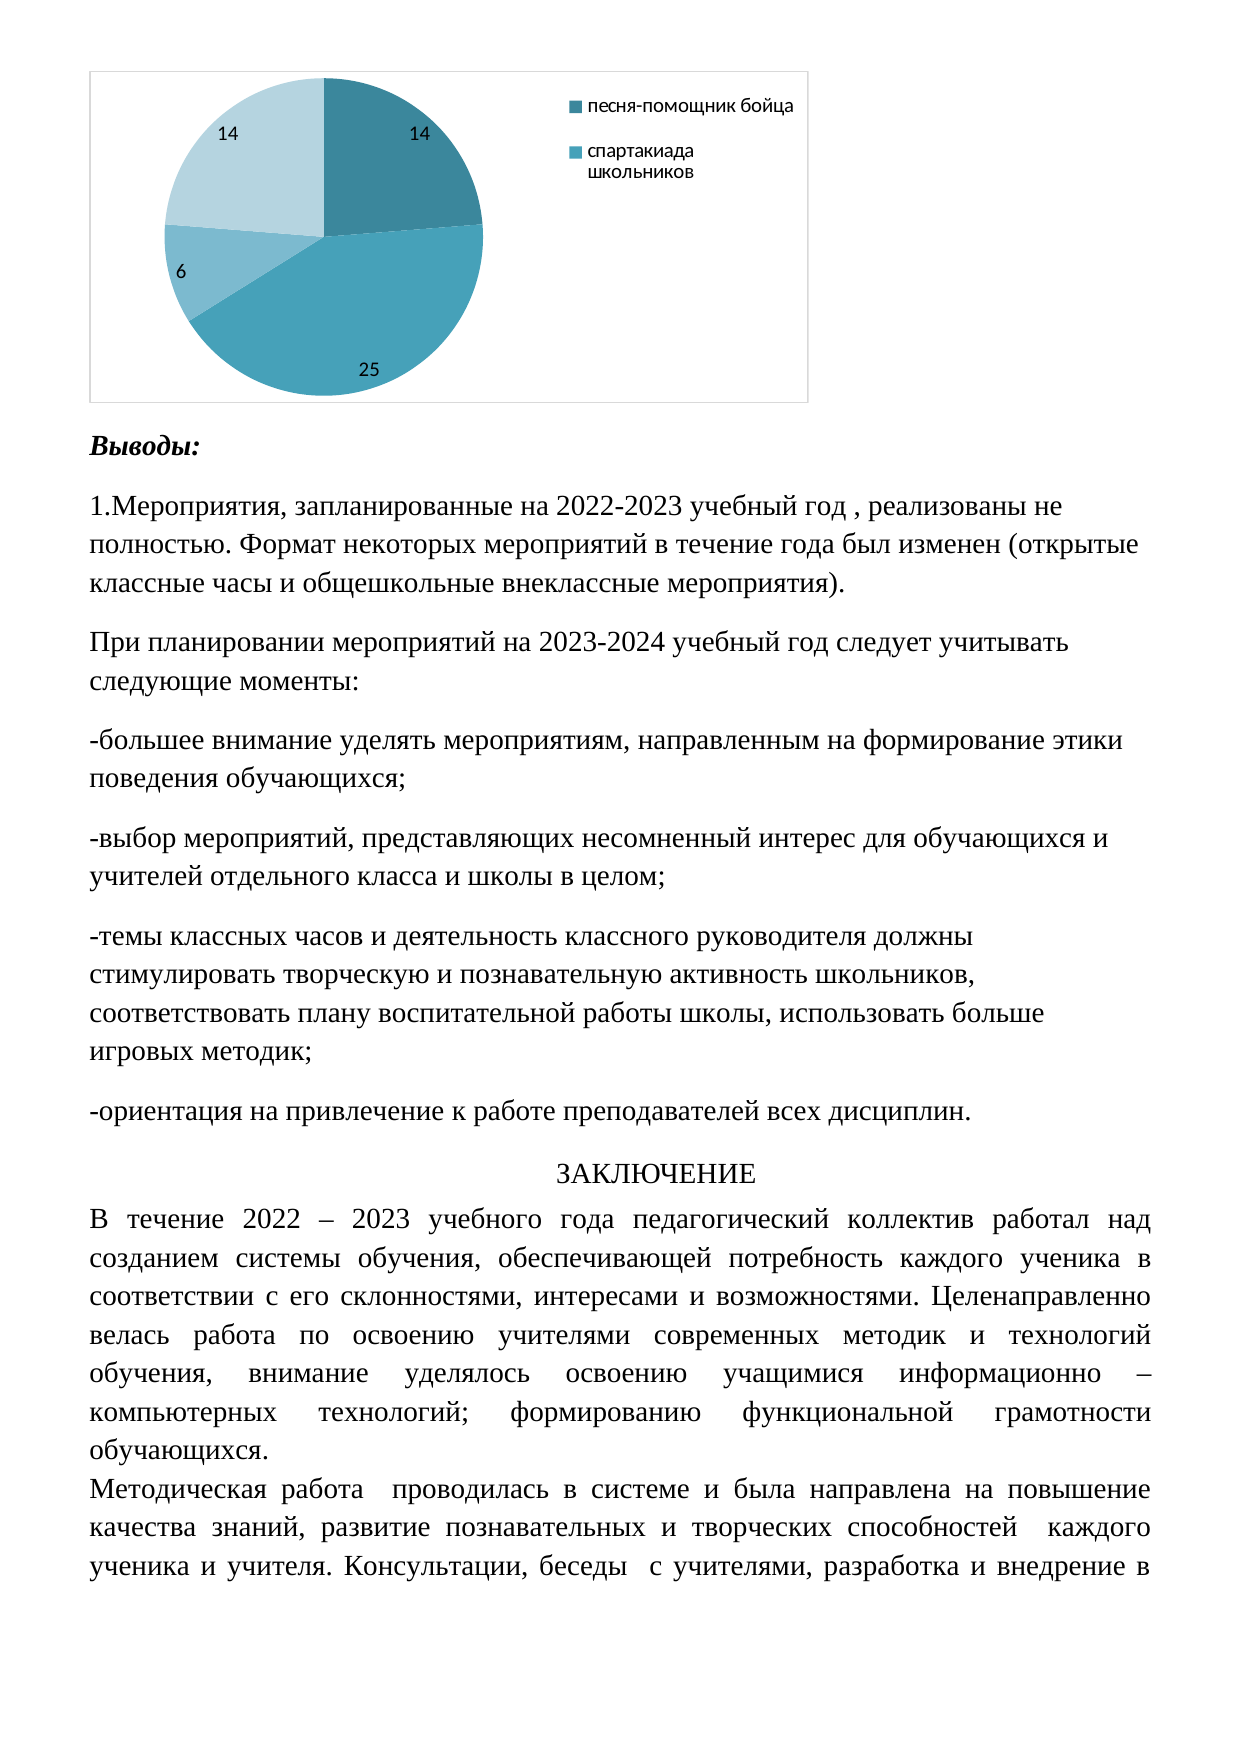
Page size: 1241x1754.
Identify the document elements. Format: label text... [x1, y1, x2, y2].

text -большее внимание уделять мероприятиям, направленным на формирование этики поведения обучающихся; [89, 722, 1152, 794]
text При планировании мероприятий на 2023-2024 учебный год следует учитывать следующие моменты: [89, 624, 1152, 696]
text 1.Мероприятия, запланированные на 2022-2023 учебный год , реализованы не полностью. Формат некоторых мероприятий в течение года был изменен (открытые классные часы и общешкольные внеклассные мероприятия). [89, 488, 1152, 598]
text -ориентация на привлечение к работе преподавателей всех дисциплин. [89, 1093, 1152, 1126]
text -выбор мероприятий, представляющих несомненный интерес для обучающихся и учителей отдельного класса и школы в целом; [89, 820, 1152, 892]
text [89, 1471, 1152, 1582]
text Выводы: [89, 428, 1152, 462]
text -темы классных часов и деятельность классного руководителя должны стимулировать творческую и познавательную активность школьников, соответствовать плану воспитательной работы школы, использовать больше игровых методик; [89, 918, 1152, 1067]
text В течение 2022 – 2023 учебного года педагогический коллектив работал над созданием системы обучения, обеспечивающей потребность каждого ученика в соответствии с его склонностями, интересами и возможностями. Целенаправленно велась работа по освоению учителями современных методик и технологий обучения, внимание уделялось освоению учащимися информационно – компьютерных технологий; формированию функциональной грамотности обучающихся. [89, 1201, 1152, 1466]
subtitle ЗАКЛЮЧЕНИЕ [89, 1156, 1152, 1190]
